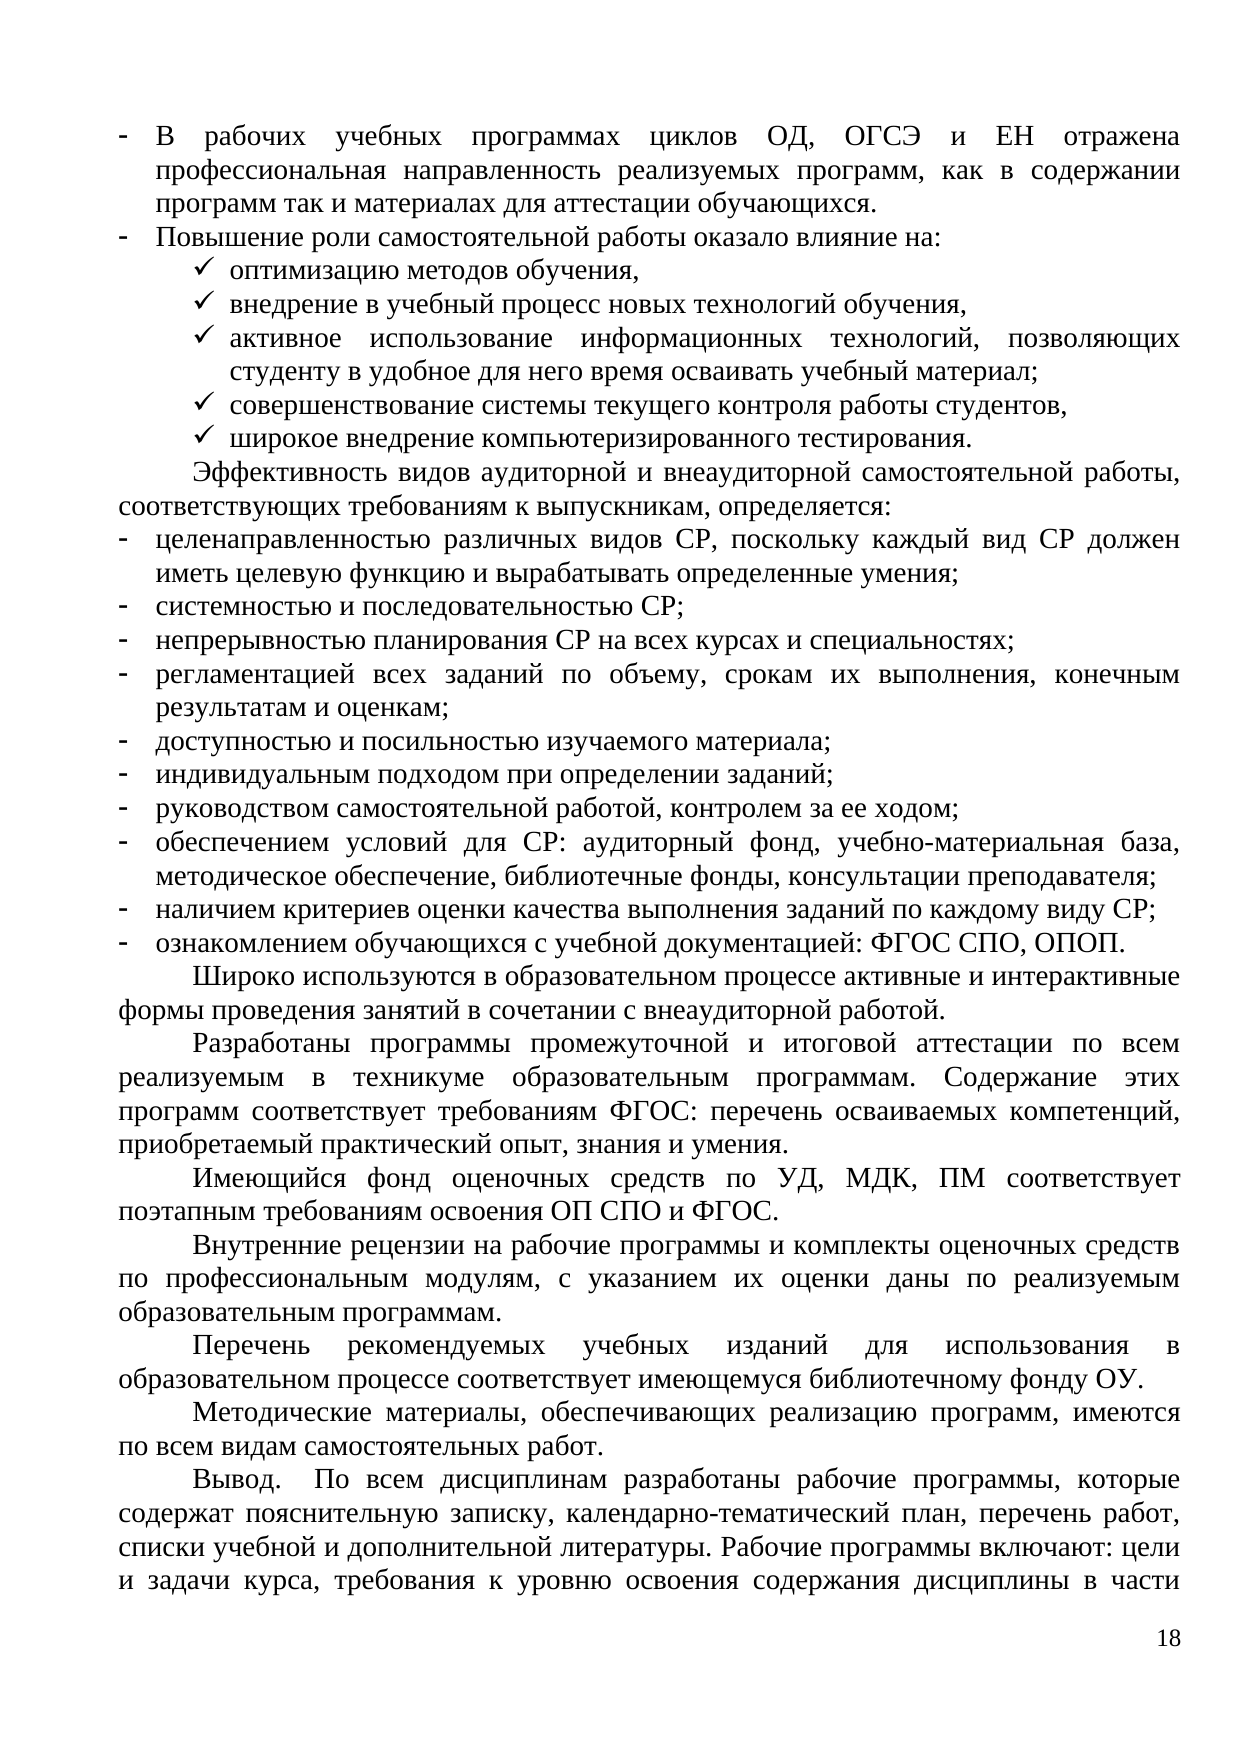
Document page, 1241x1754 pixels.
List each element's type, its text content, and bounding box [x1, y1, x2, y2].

list системностью и последовательностью СР; [118, 588, 1181, 622]
text Имеющийся фонд оценочных средств по УД, МДК, ПМ соответствует поэтапным требованиям освоения ОП СПО и ФГОС. [118, 1160, 1181, 1227]
list обеспечением условий для СР: аудиторный фонд, учебно-материальная база, методическое обеспечение, библиотечные фонды, консультации преподавателя; [118, 824, 1181, 891]
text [118, 1462, 1181, 1596]
list регламентацией всех заданий по объему, срокам их выполнения, конечным результатам и оценкам; [118, 656, 1181, 723]
list внедрение в учебный процесс новых технологий обучения, [192, 286, 1181, 320]
list оптимизацию методов обучения, [192, 252, 1181, 286]
text Широко используются в образовательном процессе активные и интерактивные формы проведения занятий в сочетании с внеаудиторной работой. [118, 958, 1181, 1026]
list активное использование информационных технологий, позволяющих студенту в удобное для него время осваивать учебный материал; [192, 320, 1181, 387]
list широкое внедрение компьютеризированного тестирования. [192, 421, 1181, 454]
list В рабочих учебных программах циклов ОД, ОГСЭ и ЕН отражена профессиональная направленность реализуемых программ, как в содержании программ так и материалах для аттестации обучающихся. [118, 118, 1181, 219]
list руководством самостоятельной работой, контролем за ее ходом; [118, 790, 1181, 824]
list индивидуальным подходом при определении заданий; [118, 757, 1181, 790]
list совершенствование системы текущего контроля работы студентов, [192, 387, 1181, 421]
list наличием критериев оценки качества выполнения заданий по каждому виду СР; [118, 891, 1181, 925]
list Повышение роли самостоятельной работы оказало влияние на: [118, 219, 1181, 252]
text Методические материалы, обеспечивающих реализацию программ, имеются по всем видам самостоятельных работ. [118, 1394, 1181, 1462]
text Разработаны программы промежуточной и итоговой аттестации по всем реализуемым в техникуме образовательным программам. Содержание этих программ соответствует требованиям ФГОС: перечень осваиваемых компетенций, приобретаемый практический опыт, знания и умения. [118, 1026, 1181, 1160]
text Внутренние рецензии на рабочие программы и комплекты оценочных средств по профессиональным модулям, с указанием их оценки даны по реализуемым образовательным программам. [118, 1227, 1181, 1327]
list ознакомлением обучающихся с учебной документацией: ФГОС СПО, ОПОП. [118, 925, 1181, 958]
text Эффективность видов аудиторной и внеаудиторной самостоятельной работы, соответствующих требованиям к выпускникам, определяется: [118, 454, 1181, 521]
text Перечень рекомендуемых учебных изданий для использования в образовательном процессе соответствует имеющемуся библиотечному фонду ОУ. [118, 1327, 1181, 1394]
list доступностью и посильностью изучаемого материала; [118, 723, 1181, 757]
list целенаправленностью различных видов СР, поскольку каждый вид СР должен иметь целевую функцию и вырабатывать определенные умения; [118, 521, 1181, 588]
list непрерывностью планирования СР на всех курсах и специальностях; [118, 622, 1181, 656]
